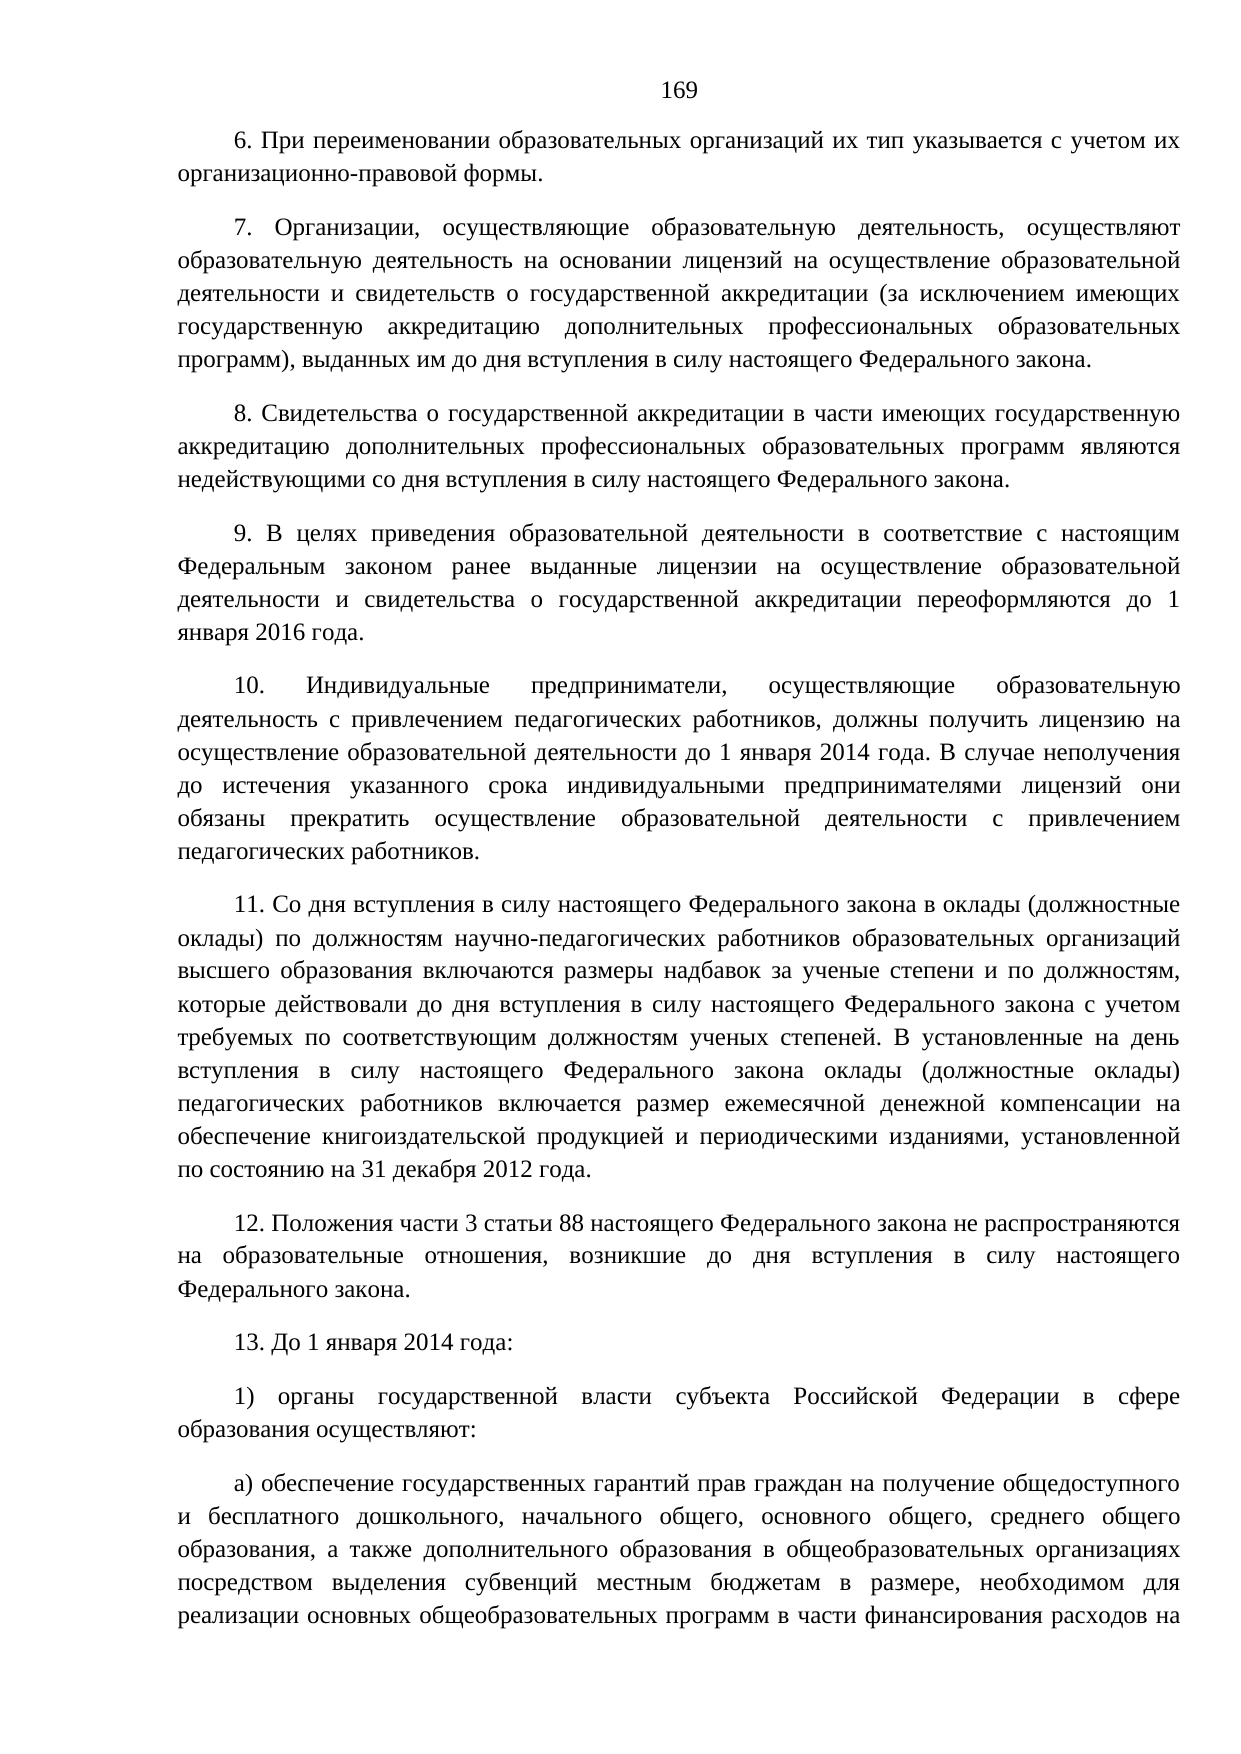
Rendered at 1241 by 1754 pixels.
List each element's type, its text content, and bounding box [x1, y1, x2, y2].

text 7. Организации, осуществляющие образовательную деятельность, осуществляют образовательную деятельность на основании лицензий на осуществление образовательной деятельности и свидетельств о государственной аккредитации (за исключением имеющих государственную аккредитацию дополнительных профессиональных образовательных программ), выданных им до дня вступления в силу настоящего Федерального закона. [177, 212, 1181, 373]
text 1) органы государственной власти субъекта Российской Федерации в сфере образования осуществляют: [177, 1381, 1181, 1443]
text 13. До 1 января 2014 года: [177, 1327, 1181, 1356]
text 8. Свидетельства о государственной аккредитации в части имеющих государственную аккредитацию дополнительных профессиональных образовательных программ являются недействующими со дня вступления в силу настоящего Федерального закона. [177, 398, 1181, 493]
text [177, 1468, 1181, 1629]
text 6. При переименовании образовательных организаций их тип указывается с учетом их организационно-правовой формы. [177, 125, 1181, 187]
text 11. Со дня вступления в силу настоящего Федерального закона в оклады (должностные оклады) по должностям научно-педагогических работников образовательных организаций высшего образования включаются размеры надбавок за ученые степени и по должностям, которые действовали до дня вступления в силу настоящего Федерального закона с учетом требуемых по соответствующим должностям ученых степеней. В установленные на день вступления в силу настоящего Федерального закона оклады (должностные оклады) педагогических работников включается размер ежемесячной денежной компенсации на обеспечение книгоиздательской продукцией и периодическими изданиями, установленной по состоянию на 31 декабря 2012 года. [177, 889, 1181, 1182]
text 10. Индивидуальные предприниматели, осуществляющие образовательную деятельность с привлечением педагогических работников, должны получить лицензию на осуществление образовательной деятельности до 1 января 2014 года. В случае неполучения до истечения указанного срока индивидуальными предпринимателями лицензий они обязаны прекратить осуществление образовательной деятельности с привлечением педагогических работников. [177, 671, 1181, 864]
text 12. Положения части 3 статьи 88 настоящего Федерального закона не распространяются на образовательные отношения, возникшие до дня вступления в силу настоящего Федерального закона. [177, 1208, 1181, 1302]
text 9. В целях приведения образовательной деятельности в соответствие с настоящим Федеральным законом ранее выданные лицензии на осуществление образовательной деятельности и свидетельства о государственной аккредитации переоформляются до 1 января 2016 года. [177, 518, 1181, 646]
